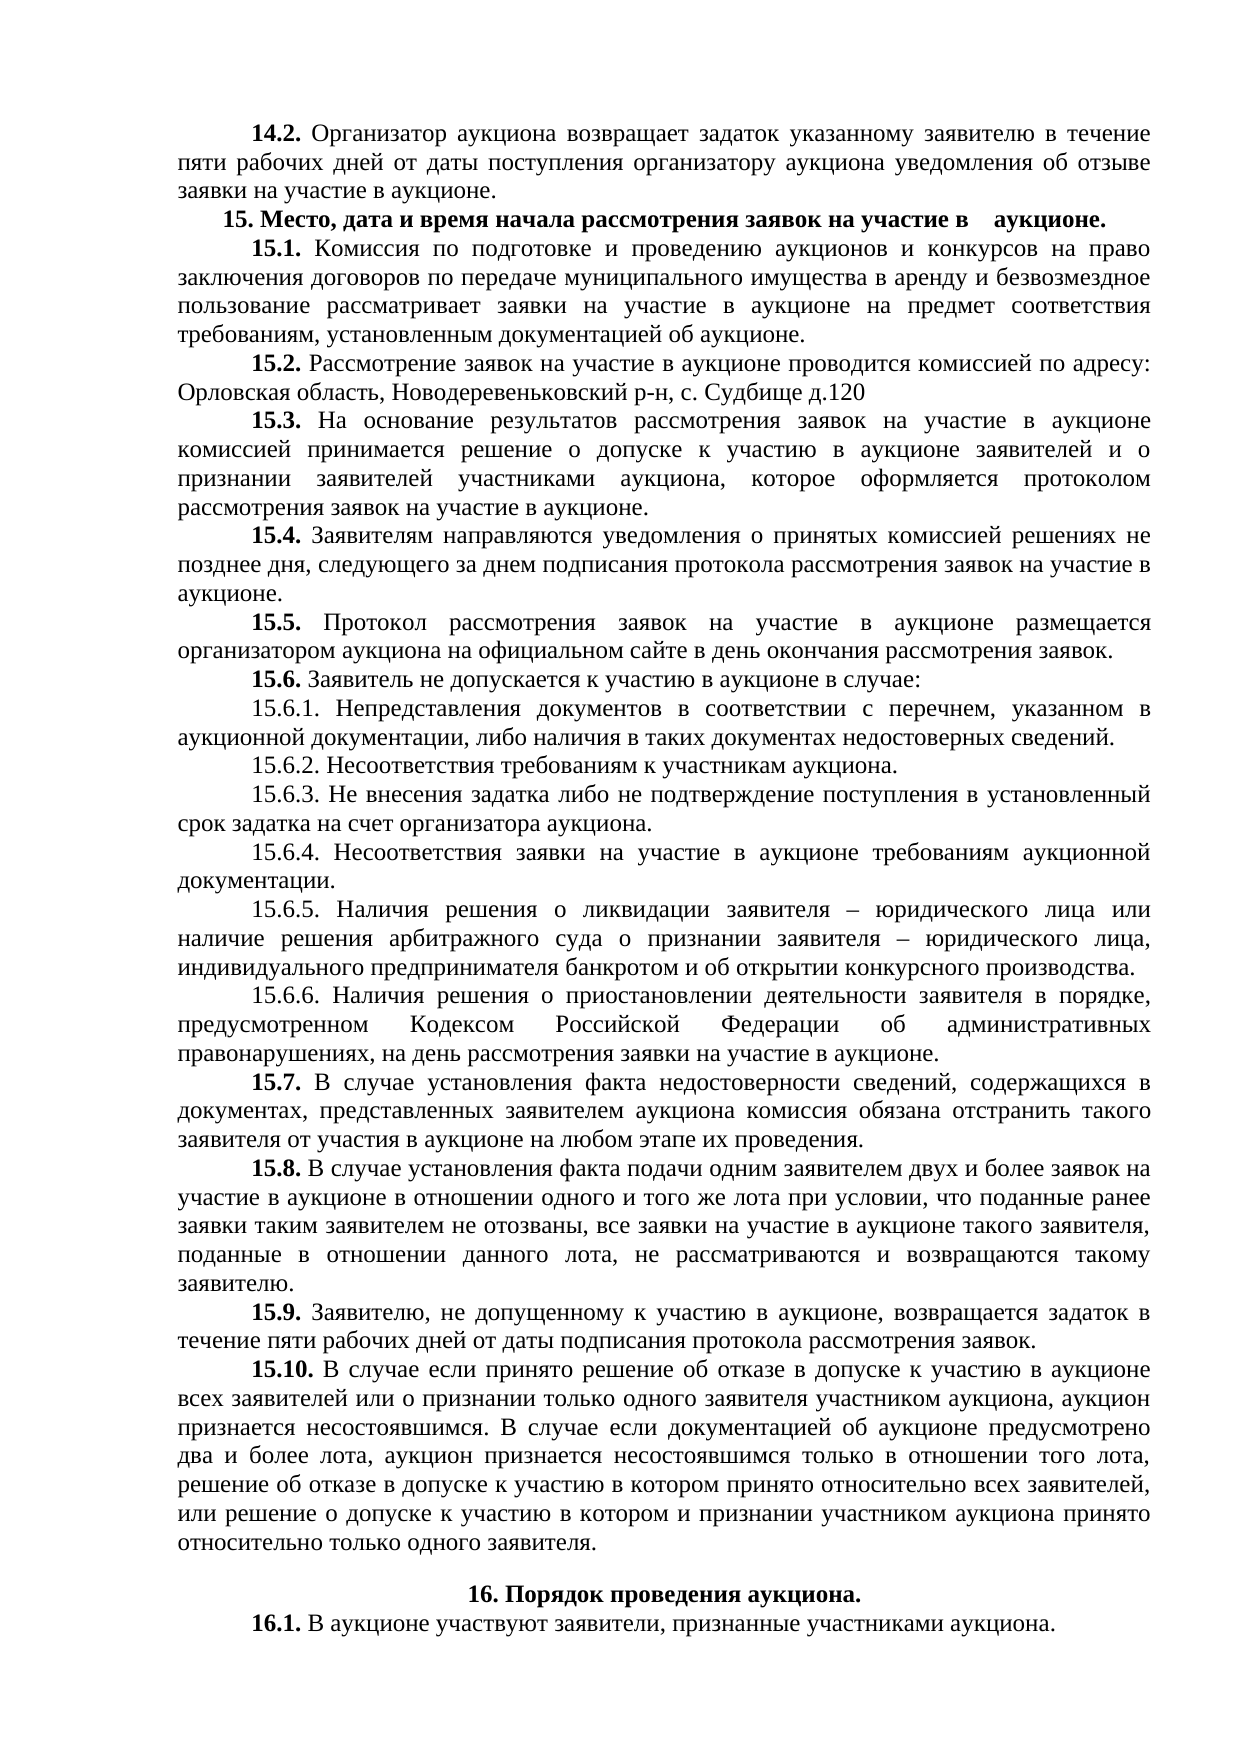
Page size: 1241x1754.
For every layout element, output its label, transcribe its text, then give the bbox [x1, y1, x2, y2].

text 15.9. Заявителю, не допущенному к участию в аукционе, возвращается задаток в течение пяти рабочих дней от даты подписания протокола рассмотрения заявок. [177, 1297, 1152, 1354]
text 15.7. В случае установления факта недостоверности сведений, содержащихся в документах, представленных заявителем аукциона комиссия обязана отстранить такого заявителя от участия в аукционе на любом этапе их проведения. [177, 1067, 1152, 1153]
text 15.5. Протокол рассмотрения заявок на участие в аукционе размещается организатором аукциона на официальном сайте в день окончания рассмотрения заявок. [177, 607, 1152, 664]
text 15.6.3. Не внесения задатка либо не подтверждение поступления в установленный срок задатка на счет организатора аукциона. [177, 779, 1152, 837]
text 14.2. Организатор аукциона возвращает задаток указанному заявителю в течение пяти рабочих дней от даты поступления организатору аукциона уведомления об отзыве заявки на участие в аукционе. [177, 118, 1152, 204]
text 15.8. В случае установления факта подачи одним заявителем двух и более заявок на участие в аукционе в отношении одного и того же лота при условии, что поданные ранее заявки таким заявителем не отозваны, все заявки на участие в аукционе такого заявителя, поданные в отношении данного лота, не рассматриваются и возвращаются такому заявителю. [177, 1153, 1152, 1297]
text 16. Порядок проведения аукциона. [177, 1579, 1152, 1608]
text 15.2. Рассмотрение заявок на участие в аукционе проводится комиссией по адресу: Орловская область, Новодеревеньковский р-н, с. Судбище д.120 [177, 348, 1152, 406]
text 15.1. Комиссия по подготовке и проведению аукционов и конкурсов на право заключения договоров по передаче муниципального имущества в аренду и безвозмездное пользование рассматривает заявки на участие в аукционе на предмет соответствия требованиям, установленным документацией об аукционе. [177, 233, 1152, 348]
text 16.1. В аукционе участвуют заявители, признанные участниками аукциона. [177, 1608, 1152, 1637]
text 15.6.6. Наличия решения о приостановлении деятельности заявителя в порядке, предусмотренном Кодексом Российской Федерации об административных правонарушениях, на день рассмотрения заявки на участие в аукционе. [177, 981, 1152, 1067]
text 15.4. Заявителям направляются уведомления о принятых комиссией решениях не позднее дня, следующего за днем подписания протокола рассмотрения заявок на участие в аукционе. [177, 521, 1152, 607]
text 15.10. В случае если принято решение об отказе в допуске к участию в аукционе всех заявителей или о признании только одного заявителя участником аукциона, аукцион признается несостоявшимся. В случае если документацией об аукционе предусмотрено два и более лота, аукцион признается несостоявшимся только в отношении того лота, решение об отказе в допуске к участию в котором принято относительно всех заявителей, или решение о допуске к участию в котором и признании участником аукциона принято относительно только одного заявителя. [177, 1354, 1152, 1556]
text 15.3. На основание результатов рассмотрения заявок на участие в аукционе комиссией принимается решение о допуске к участию в аукционе заявителей и о признании заявителей участниками аукциона, которое оформляется протоколом рассмотрения заявок на участие в аукционе. [177, 406, 1152, 521]
text 15.6.4. Несоответствия заявки на участие в аукционе требованиям аукционной документации. [177, 837, 1152, 894]
text 15.6.2. Несоответствия требованиям к участникам аукциона. [177, 751, 1152, 779]
text 15.6.1. Непредставления документов в соответствии с перечнем, указанном в аукционной документации, либо наличия в таких документах недостоверных сведений. [177, 693, 1152, 751]
text 15. Место, дата и время начала рассмотрения заявок на участие в аукционе. [177, 204, 1152, 233]
text 15.6. Заявитель не допускается к участию в аукционе в случае: [177, 664, 1152, 693]
text 15.6.5. Наличия решения о ликвидации заявителя – юридического лица или наличие решения арбитражного суда о признании заявителя – юридического лица, индивидуального предпринимателя банкротом и об открытии конкурсного производства. [177, 894, 1152, 981]
